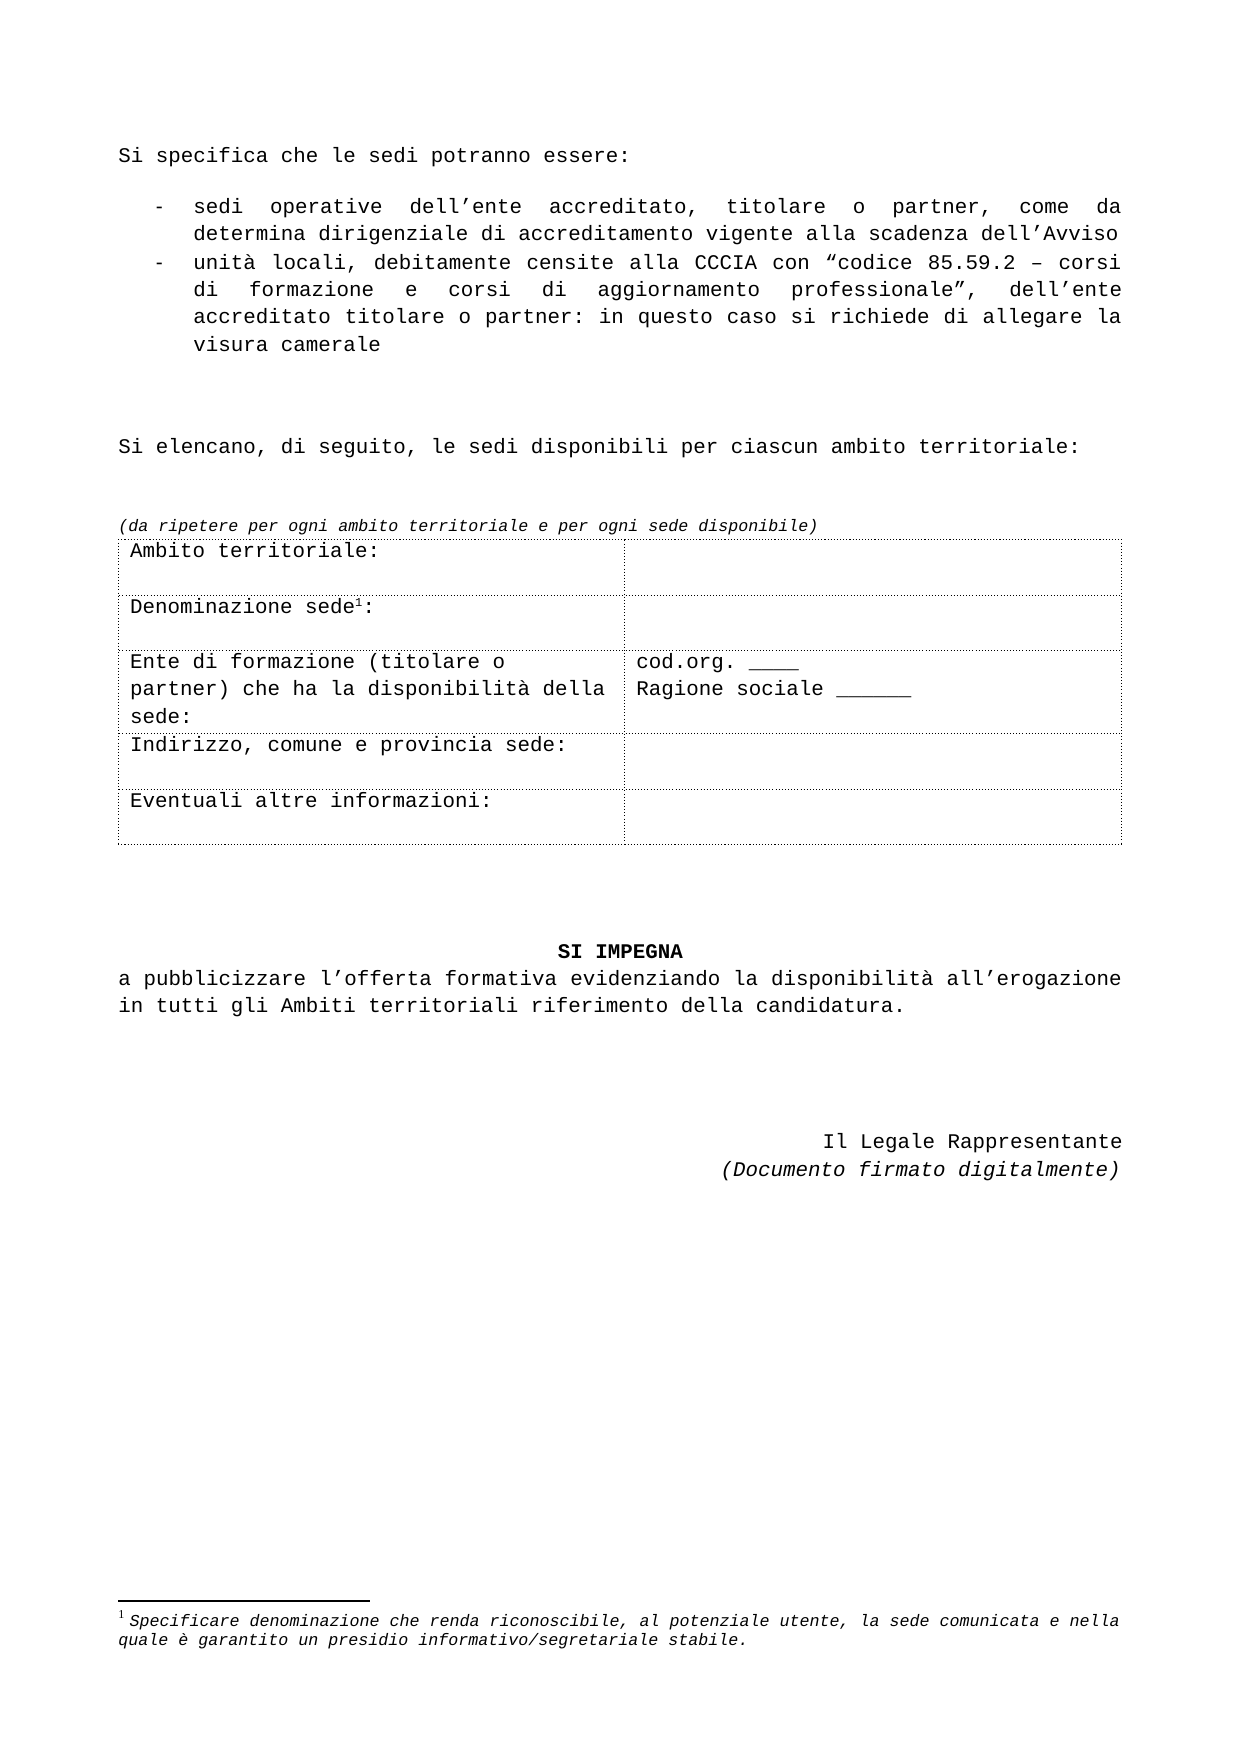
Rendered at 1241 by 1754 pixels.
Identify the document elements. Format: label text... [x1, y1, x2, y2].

text (da ripetere per ogni ambito territoriale e per ogni sede disponibile) [118, 518, 1122, 537]
text (Documento firmato digitalmente) [118, 1158, 1122, 1182]
list sedi operative dell’ente accreditato, titolare o partner, come da determina dirigenziale di accreditamento vigente alla scadenza dell’Avviso [156, 193, 1122, 246]
text Si specifica che le sedi potranno essere: [118, 145, 1122, 169]
table_header [625, 539, 1122, 595]
table_cell cod.org. ____ Ragione sociale ______ [625, 650, 1122, 733]
text a pubblicizzare l’offerta formativa evidenziando la disponibilità all’erogazione in tutti gli Ambiti territoriali riferimento della candidatura. [118, 968, 1122, 1019]
table_cell [625, 595, 1122, 650]
table_cell [625, 789, 1122, 844]
table_cell Indirizzo, comune e provincia sede: [119, 733, 625, 788]
text Il Legale Rappresentante [118, 1131, 1122, 1155]
text SI IMPEGNA [118, 941, 1122, 965]
list unità locali, debitamente censite alla CCCIA con “codice 85.59.2 – corsi di formazione e corsi di aggiornamento professionale”, dell’ente accreditato titolare o partner: in questo caso si richiede di allegare la visura camerale [156, 250, 1122, 357]
table_cell Eventuali altre informazioni: [119, 789, 625, 844]
table_cell Ente di formazione (titolare o partner) che ha la disponibilità della sede: [119, 650, 625, 733]
text Si elencano, di seguito, le sedi disponibili per ciascun ambito territoriale: [118, 436, 1122, 460]
table_cell [625, 733, 1122, 788]
table_cell Denominazione sede: [119, 595, 625, 650]
table_header Ambito territoriale: [119, 539, 625, 595]
